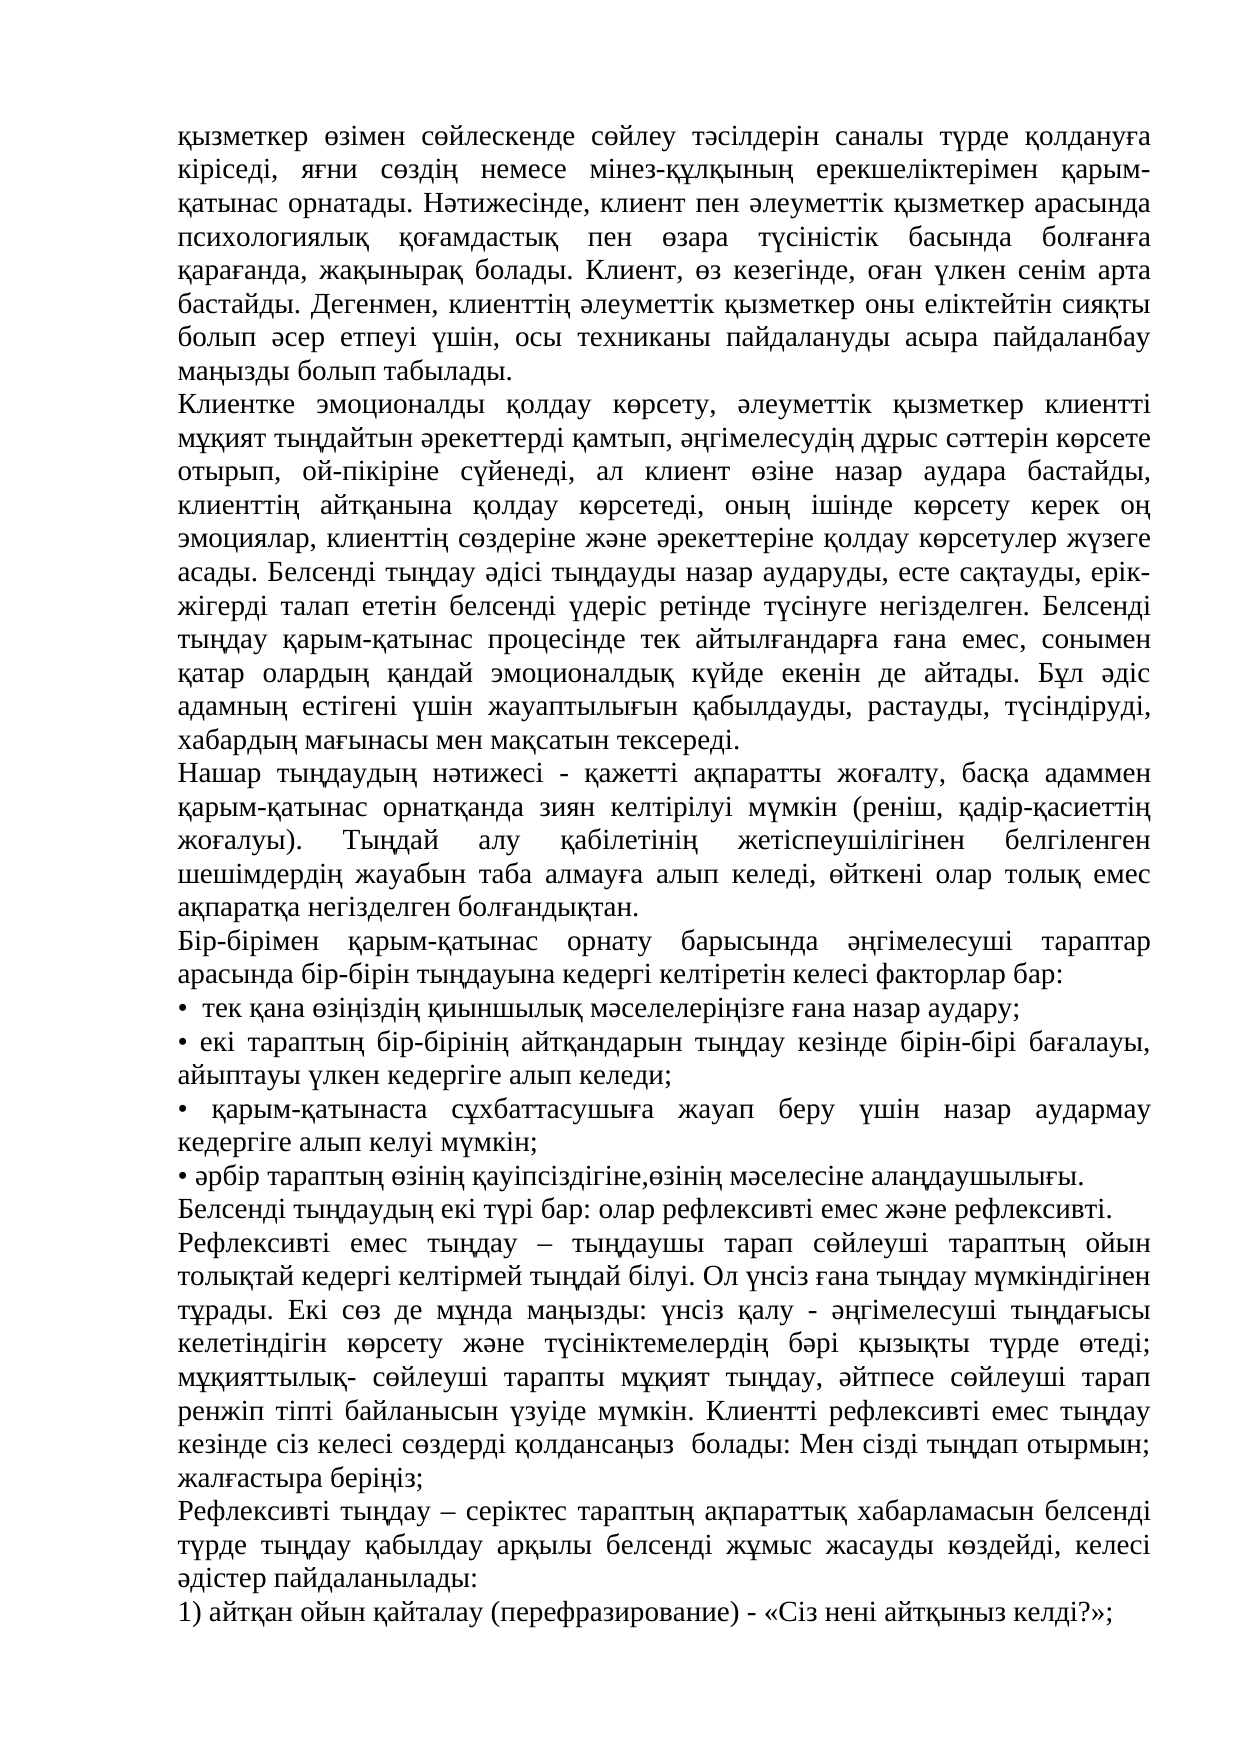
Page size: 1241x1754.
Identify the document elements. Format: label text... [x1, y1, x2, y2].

text Нашар тыңдаудың нәтижесі - қажетті ақпаратты жоғалту, басқа адаммен қарым-қатынас орнатқанда зиян келтірілуі мүмкін (реніш, қадір-қасиеттің жоғалуы). Тыңдай алу қабілетінің жетіспеушілігінен белгіленген шешімдердің жауабын таба алмауға алып келеді, өйткені олар толық емес ақпаратқа негізделген болғандықтан. [177, 755, 1152, 923]
text • қарым-қатынаста сұхбаттасушыға жауап беру үшін назар аудармау кедергіге алып келуі мүмкін; [177, 1091, 1152, 1158]
text • әрбір тараптың өзінің қауіпсіздігіне,өзінің мәселесіне алаңдаушылығы. [177, 1158, 1152, 1191]
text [177, 118, 1152, 386]
text • екі тараптың бір-бірінің айтқандарын тыңдау кезінде бірін-бірі бағалауы, айыптауы үлкен кедергіге алып келеди; [177, 1024, 1152, 1091]
text • тек қана өзіңіздің қиыншылық мәселелеріңізге ғана назар аудару; [177, 990, 1152, 1024]
text Белсенді тыңдаудың екі түрі бар: олар рефлексивті емес және рефлексивті. [177, 1191, 1152, 1225]
text Клиентке эмоционалды қолдау көрсету, әлеуметтік қызметкер клиентті мұқият тыңдайтын әрекеттерді қамтып, әңгімелесудің дұрыс сәттерін көрсете отырып, ой-пікіріне сүйенеді, ал клиент өзіне назар аудара бастайды, клиенттің айтқанына қолдау көрсетеді, оның ішінде көрсету керек оң эмоциялар, клиенттің сөздеріне және әрекеттеріне қолдау көрсетулер жүзеге асады. Белсенді тыңдау әдісі тыңдауды назар аударуды, есте сақтауды, ерік-жігерді талап ететін белсенді үдеріс ретінде түсінуге негізделген. Белсенді тыңдау қарым-қатынас процесінде тек айтылғандарға ғана емес, сонымен қатар олардың қандай эмоционалдық күйде екенін де айтады. Бұл әдіс адамның естігені үшін жауаптылығын қабылдауды, растауды, түсіндіруді, хабардың мағынасы мен мақсатын тексереді. [177, 386, 1152, 755]
text Бір-бірімен қарым-қатынас орнату барысында әңгімелесуші тараптар арасында бір-бірін тыңдауына кедергі келтіретін келесі факторлар бар: [177, 923, 1152, 990]
text Рефлексивті емес тыңдау – тыңдаушы тарап сөйлеуші тараптың ойын толықтай кедергі келтірмей тыңдай білуі. Ол үнсіз ғана тыңдау мүмкіндігінен тұрады. Екі сөз де мұнда маңызды: үнсіз қалу - әңгімелесуші тыңдағысы келетіндігін көрсету және түсініктемелердің бәрі қызықты түрде өтеді; мұқияттылық- сөйлеуші тарапты мұқият тыңдау, әйтпесе сөйлеуші тарап ренжіп тіпті байланысын үзуіде мүмкін. Клиентті рефлексивті емес тыңдау кезінде сіз келесі сөздерді қолдансаңыз болады: Мен сізді тыңдап отырмын; жалғастыра беріңіз; [177, 1225, 1152, 1493]
text Рефлексивті тыңдау – серіктес тараптың ақпараттық хабарламасын белсенді түрде тыңдау қабылдау арқылы белсенді жұмыс жасауды көздейді, келесі әдістер пайдаланылады: [177, 1493, 1152, 1594]
text 1) айтқан ойын қайталау (перефразирование) - «Сіз нені айтқыныз келді?»; [177, 1594, 1152, 1627]
